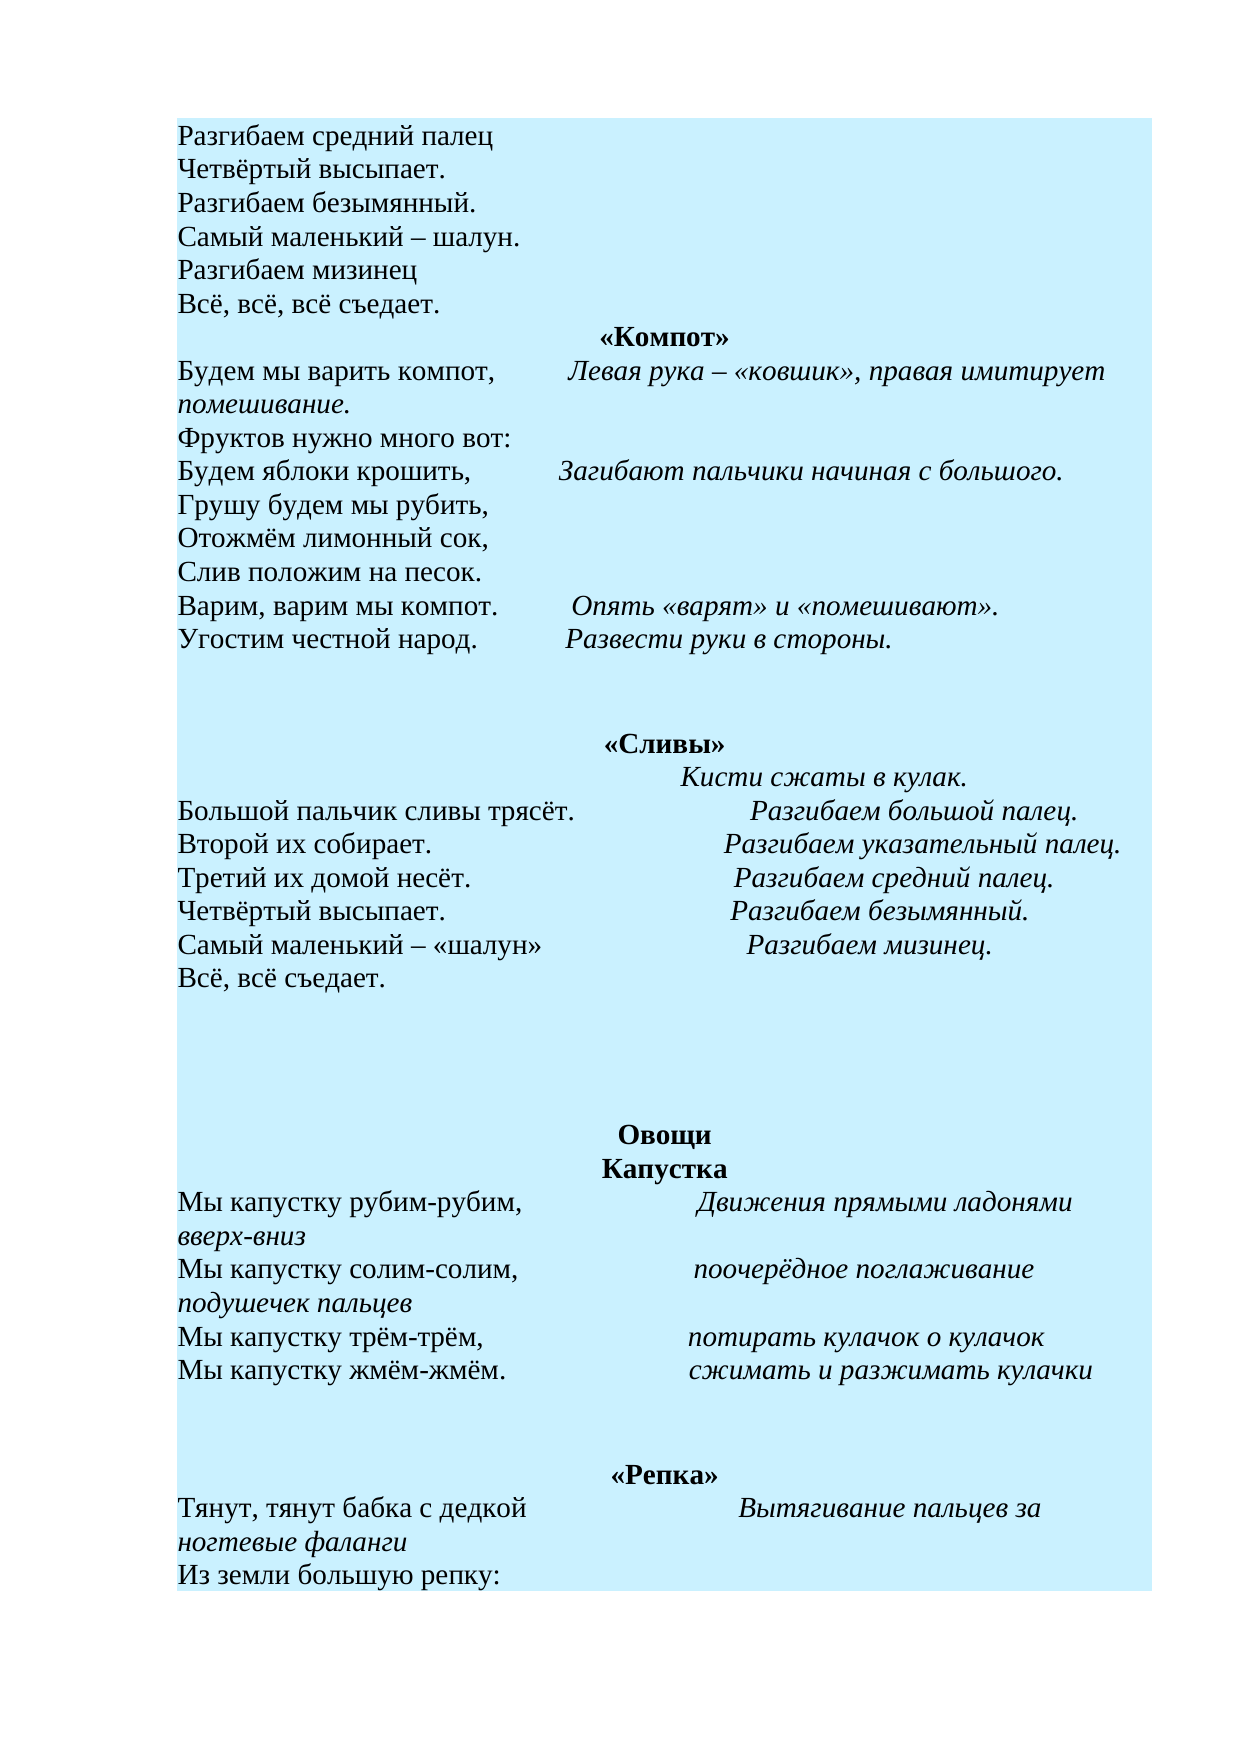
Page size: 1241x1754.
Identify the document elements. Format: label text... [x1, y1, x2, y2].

text Разгибаем мизинец [177, 252, 1152, 286]
text «Компот» [177, 319, 1152, 353]
text Угостим честной народ. Развести руки в стороны. [177, 621, 1152, 655]
text Мы капустку жмём-жмём. сжимать и разжимать кулачки [177, 1352, 1152, 1386]
text Овощи [177, 1117, 1152, 1151]
text Второй их собирает. Разгибаем указательный палец. [177, 826, 1152, 860]
text Мы капустку трём-трём, потирать кулачок о кулачок [177, 1319, 1152, 1352]
text Слив положим на песок. [177, 554, 1152, 588]
text Грушу будем мы рубить, [177, 487, 1152, 521]
text Мы капустку солим-солим, поочерёдное поглаживание подушечек пальцев [177, 1252, 1152, 1319]
text Тянут, тянут бабка с дедкой Вытягивание пальцев за ногтевые фаланги [177, 1490, 1152, 1557]
text Мы капустку рубим-рубим, Движения прямыми ладонями вверх-вниз [177, 1184, 1152, 1252]
text Фруктов нужно много вот: [177, 420, 1152, 453]
text «Сливы» [177, 726, 1152, 759]
text Варим, варим мы компот. Опять «варят» и «помешивают». [177, 588, 1152, 621]
text Капустка [177, 1151, 1152, 1184]
text Самый маленький – «шалун» Разгибаем мизинец. [177, 927, 1152, 961]
text Третий их домой несёт. Разгибаем средний палец. [177, 860, 1152, 893]
text Четвёртый высыпает. [177, 152, 1152, 185]
text Отожмём лимонный сок, [177, 521, 1152, 554]
text Большой пальчик сливы трясёт. Разгибаем большой палец. [177, 793, 1152, 826]
text «Репка» [177, 1457, 1152, 1490]
text Будем мы варить компот, Левая рука – «ковшик», правая имитирует помешивание. [177, 353, 1152, 420]
text Самый маленький – шалун. [177, 219, 1152, 252]
text Всё, всё, всё съедает. [177, 286, 1152, 319]
text Разгибаем средний палец [177, 118, 1152, 152]
text Разгибаем безымянный. [177, 185, 1152, 219]
text Кисти сжаты в кулак. [177, 759, 1152, 793]
text Четвёртый высыпает. Разгибаем безымянный. [177, 893, 1152, 927]
text Из земли большую репку: [177, 1557, 1152, 1591]
text Будем яблоки крошить, Загибают пальчики начиная с большого. [177, 453, 1152, 487]
text Всё, всё съедает. [177, 961, 1152, 994]
